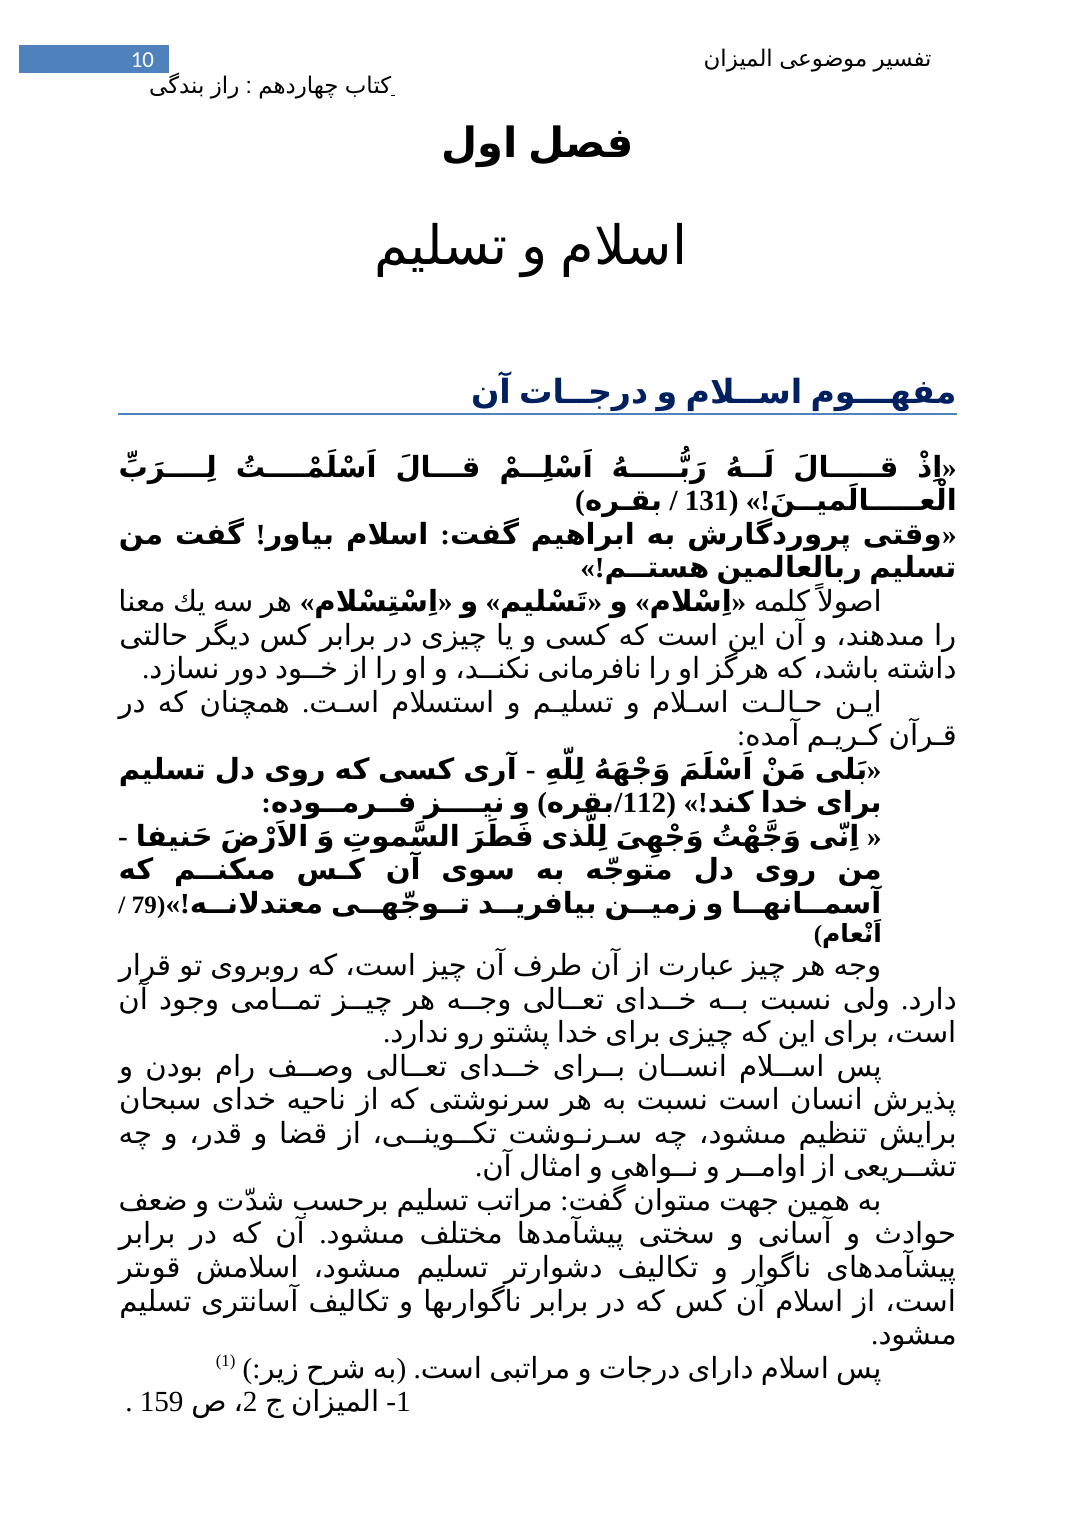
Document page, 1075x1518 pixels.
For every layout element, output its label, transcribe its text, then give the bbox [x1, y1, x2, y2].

text پس اسلام داراى درجات و مراتبى است. (به شرح زیر:) (1) [118, 1351, 957, 1384]
text «وقتى پروردگارش به ابراهيم گفت: اسلام بياور! گفت من تسليم رب‏العالمين هستــم!» [118, 517, 957, 584]
text اصولاً كلمه «اِسْلام» و «تَسْليم» و «اِسْتِسْلام» هر سه يك معنا را مى‏دهند، و آن اين است كه كسى و يا چيزى در برابر كس ديگر حالتى داشته باشد، كه هرگز او را نافرمانى نكنــد، و او را از خــود دور نسازد. [118, 584, 957, 685]
subtitle مفهـــوم اســلام و درجــات آن [118, 372, 957, 413]
text پس اســلام انســان بــراى خــداى تعــالى وصــف رام بودن و پذيرش انسان است نسبت به هر سرنوشتى كه از ناحيه خداى سبحان برايش تنظيم مى‏شود، چه سـرنـوشت تكــوينــى، از قضا و قدر، و چه تشــريعى از اوامــر و نــواهى و امثال آن. [118, 1049, 957, 1183]
text 1- الميزان ج 2، ص 159 . [118, 1384, 957, 1418]
text «بَلى مَنْ اَسْلَمَ وَجْهَهُ لِلّهِ - آرى كسى‏ كه روى‏ دل تسليم براى خدا كند!» (112/بقره) و نيــــز فــرمــوده: [118, 752, 882, 819]
text فصل اول [118, 118, 957, 166]
text «اِذْ قـــــالَ لَــهُ رَبُّـــــهُ اَسْلِــمْ قـــالَ اَسْلَمْــــتُ لِــــرَبِّ الْعـــــالَميــنَ!» (131 / بقـره) [118, 450, 957, 517]
text « اِنّى وَجَّهْتُ وَجْهِىَ لِلَّذى فَطَرَ السَّموتِ وَ الاَرْضَ حَنيفا - من روى دل متوجّه به سوى آن كـس مى‏كنــم كه آسمــان‏هــا و زميــن بيافريــد تــوجّهــى معتدلانــه!»(79 / اَنْعام) [118, 819, 882, 948]
text ايـن حـالـت اسـلام و تسليـم و استسلام اسـت. هم‏چنان كه در قـرآن كـريـم آمده: [118, 685, 957, 752]
text به همين جهت مى‏توان گفت: مراتب تسليم برحسب شدّت و ضعف حوادث و آسانى و سختى پيش‏آمدها مختلف مى‏شود. آن كه در برابر پيش‏آمدهاى ناگوار و تكاليف دشوارتر تسليم مى‏شود، اسلامش قوى‏تر است، از اسلام آن كس كه در برابر ناگوارى‏ها و تكاليف آسان‏ترى تسليم مى‏شود. [118, 1183, 957, 1351]
text وجه هر چيز عبارت از آن طرف آن چيز است، كه روبروى تو قرار دارد. ولى نسبت بــه خــداى تعــالى وجــه هر چيــز تمــامى وجود آن است، براى اين كه چيزى براى خدا پشت‏و رو ندارد. [118, 948, 957, 1049]
text اسلام و تسليم [118, 214, 957, 276]
